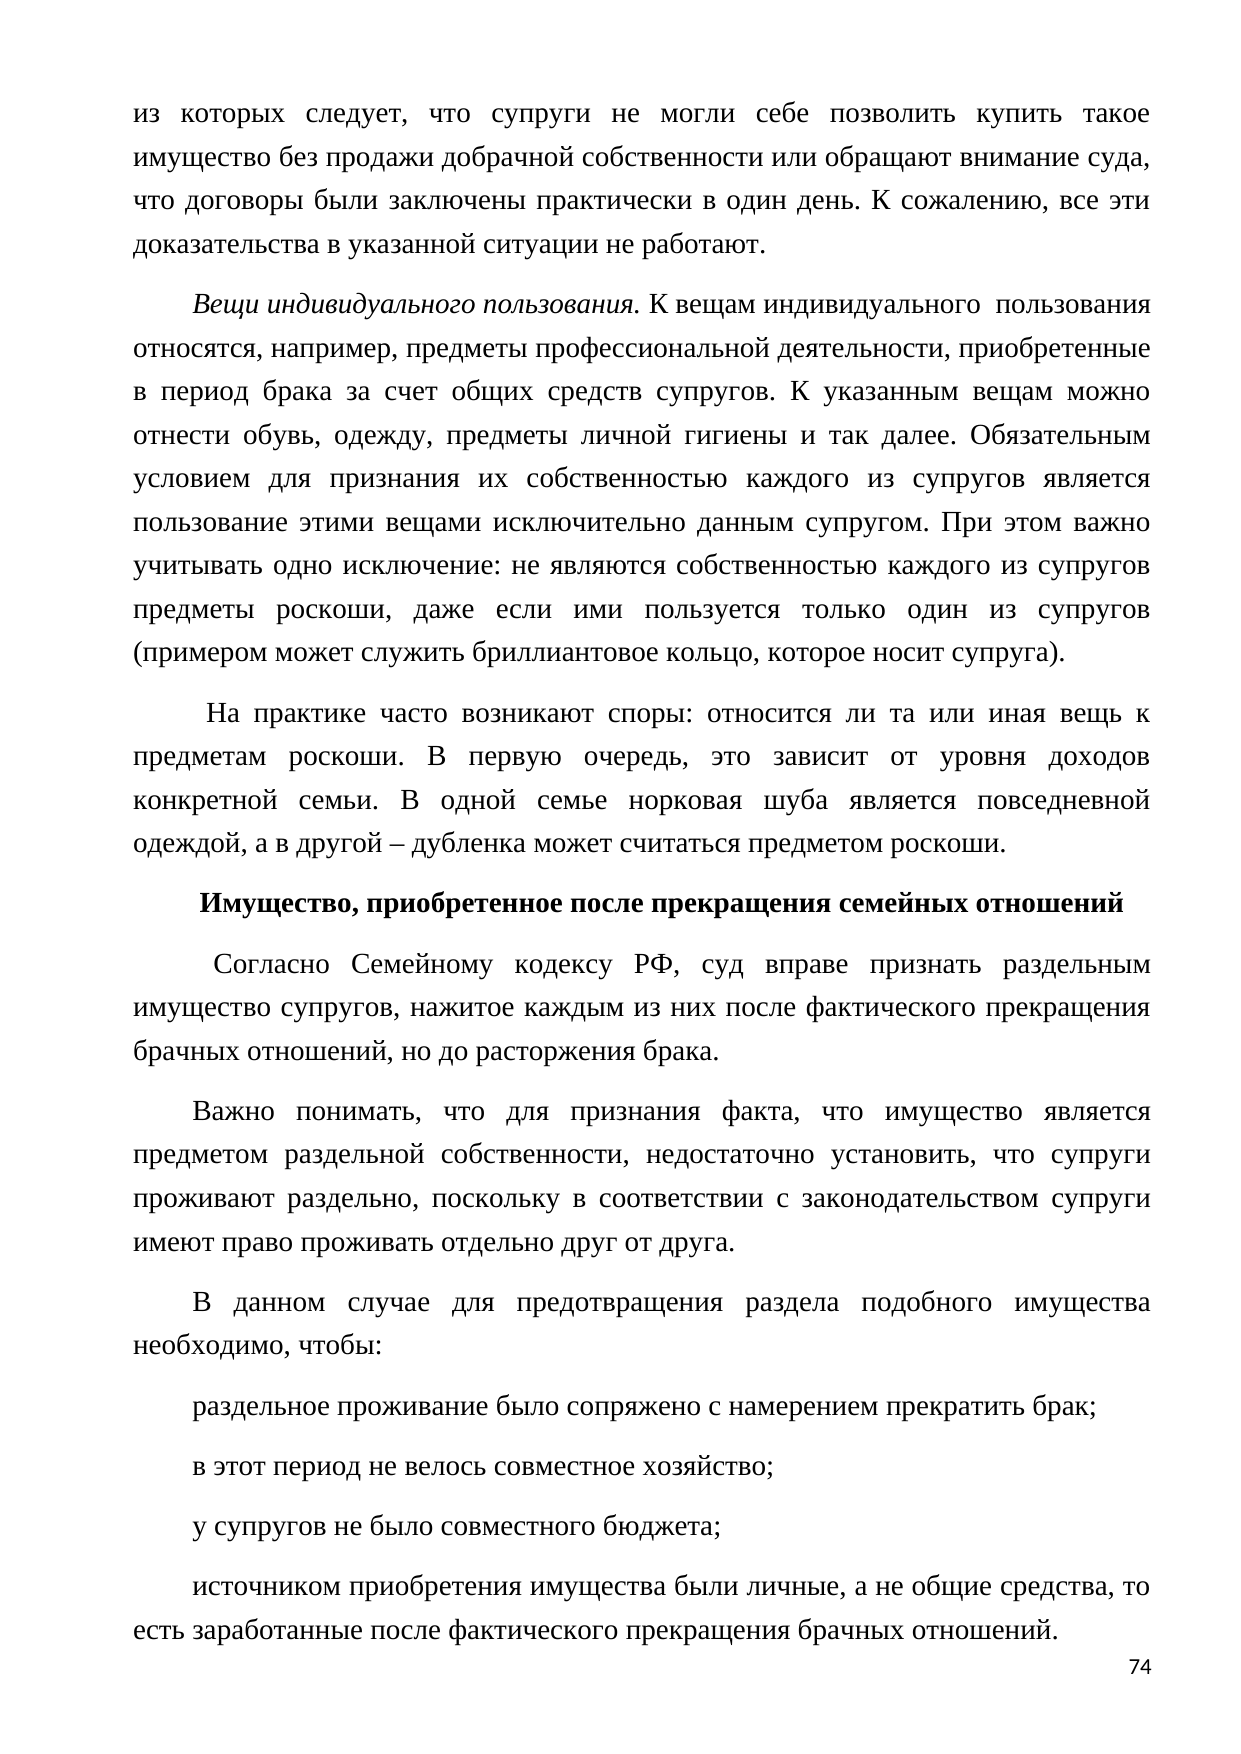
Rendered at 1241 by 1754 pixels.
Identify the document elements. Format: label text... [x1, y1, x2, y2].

text в этот период не велось совместное хозяйство; [133, 1448, 1152, 1481]
text раздельное проживание было сопряжено с намерением прекратить брак; [133, 1388, 1152, 1421]
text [133, 95, 1152, 259]
text Согласно Семейному кодексу РФ, суд вправе признать раздельным имущество супругов, нажитое каждым из них после фактического прекращения брачных отношений, но до расторжения брака. [133, 946, 1152, 1066]
text Вещи индивидуального пользования. К вещам индивидуального пользования относятся, например, предметы профессиональной деятельности, приобретенные в период брака за счет общих средств супругов. К указанным вещам можно отнести обувь, одежду, предметы личной гигиены и так далее. Обязательным условием для признания их собственностью каждого из супругов является пользование этими вещами исключительно данным супругом. При этом важно учитывать одно исключение: не являются собственностью каждого из супругов предметы роскоши, даже если ими пользуется только один из супругов (примером может служить бриллиантовое кольцо, которое носит супруга). [133, 286, 1152, 668]
text В данном случае для предотвращения раздела подобного имущества необходимо, чтобы: [133, 1284, 1152, 1361]
text Имущество, приобретенное после прекращения семейных отношений [133, 886, 1152, 919]
text источником приобретения имущества были личные, а не общие средства, то есть заработанные после фактического прекращения брачных отношений. [133, 1568, 1152, 1645]
text Важно понимать, что для признания факта, что имущество является предметом раздельной собственности, недостаточно установить, что супруги проживают раздельно, поскольку в соответствии с законодательством супруги имеют право проживать отдельно друг от друга. [133, 1093, 1152, 1257]
text у супругов не было совместного бюджета; [133, 1508, 1152, 1542]
text На практике часто возникают споры: относится ли та или иная вещь к предметам роскоши. В первую очередь, это зависит от уровня доходов конкретной семьи. В одной семье норковая шуба является повседневной одеждой, а в другой – дубленка может считаться предметом роскоши. [133, 695, 1152, 859]
